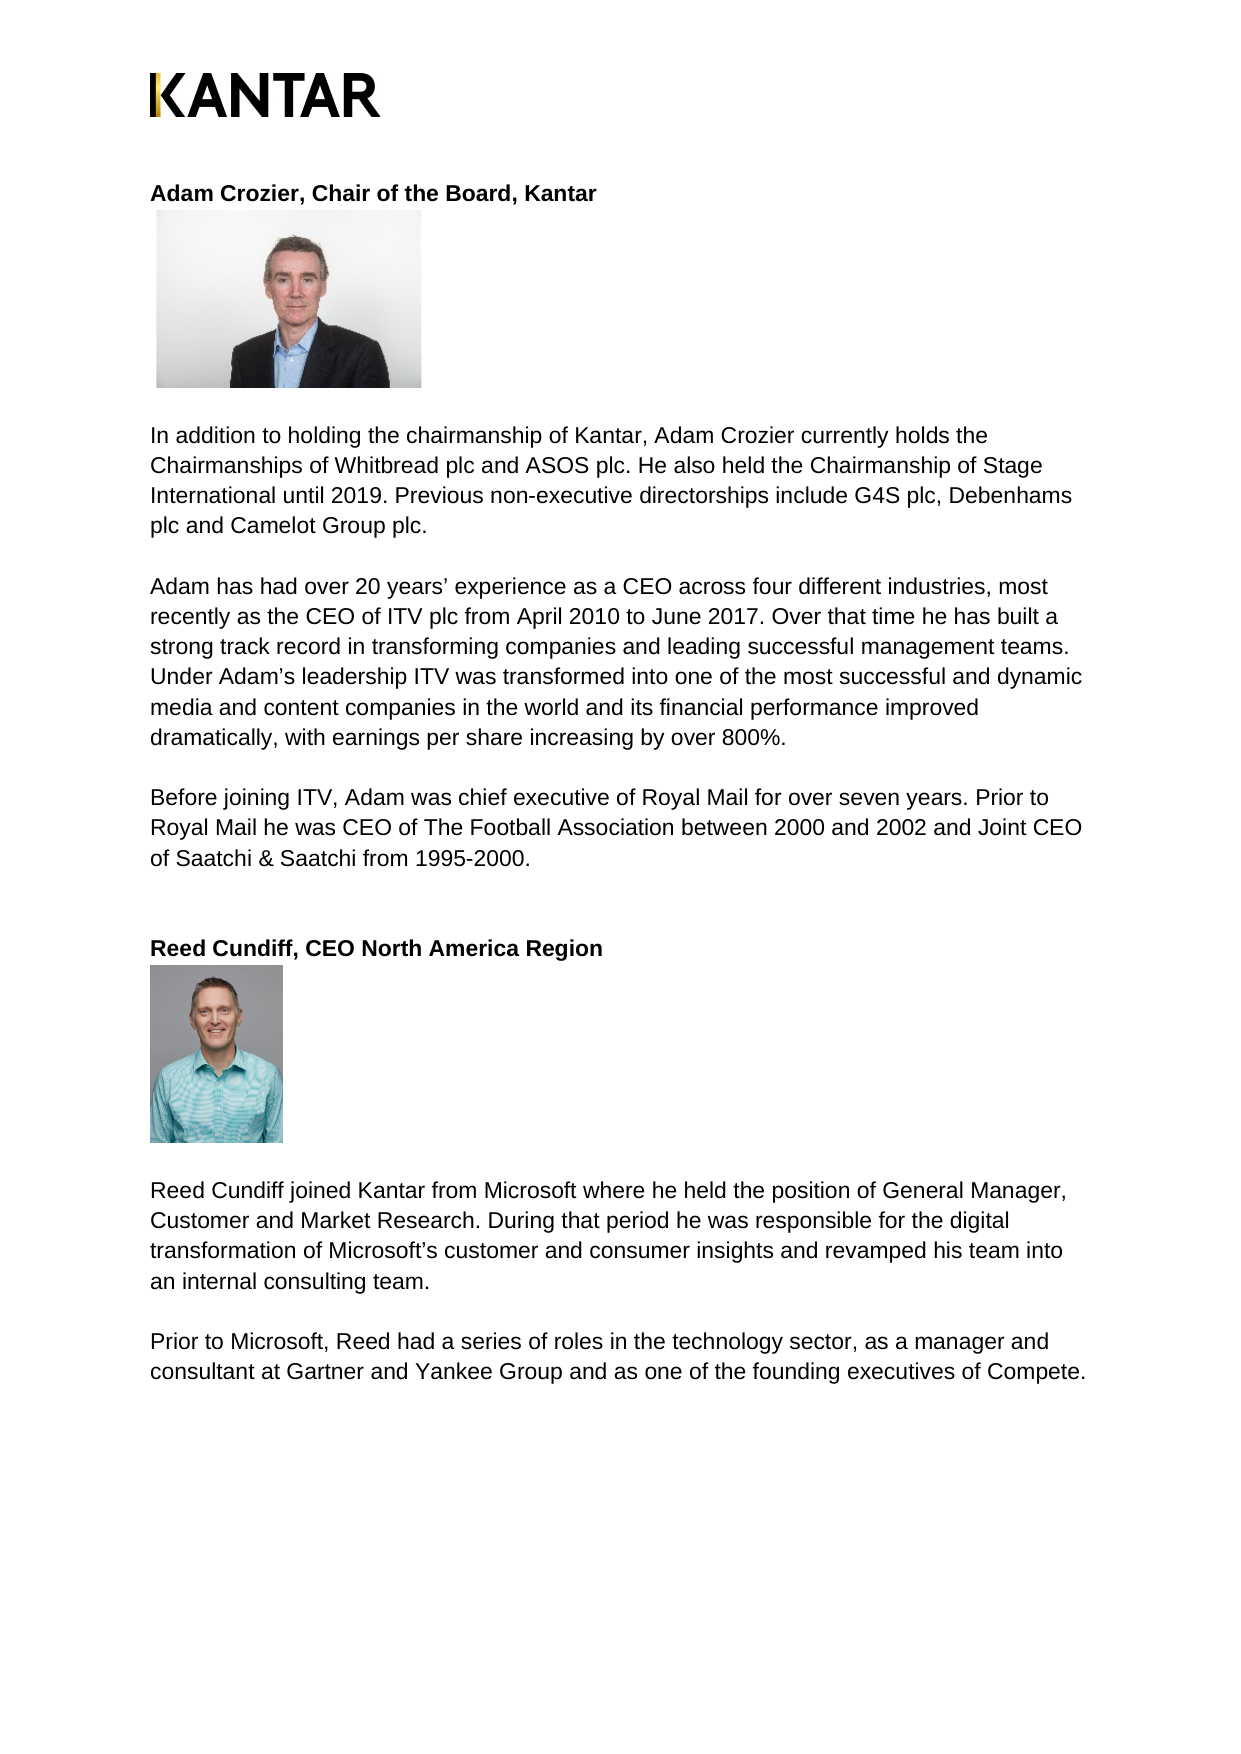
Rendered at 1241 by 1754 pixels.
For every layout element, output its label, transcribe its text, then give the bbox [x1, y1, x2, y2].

text Reed Cundiff, CEO North America Region [150, 935, 1090, 962]
text In addition to holding the chairmanship of Kantar, Adam Crozier currently holds the Chairmanships of Whitbread plc and ASOS plc. He also held the Chairmanship of Stage International until 2019. Previous non-executive directorships include G4S plc, Debenhams plc and Camelot Group plc. [150, 422, 1090, 539]
picture [150, 73, 381, 117]
text Reed Cundiff joined Kantar from Microsoft where he held the position of General Manager, Customer and Market Research. During that period he was responsible for the digital transformation of Microsoft’s customer and consumer insights and revamped his team into an internal consulting team. [150, 1177, 1090, 1294]
text Adam has had over 20 years’ experience as a CEO across four different industries, most recently as the CEO of ITV plc from April 2010 to June 2017. Over that time he has built a strong track record in transforming companies and leading successful management teams. Under Adam’s leadership ITV was transformed into one of the most successful and dynamic media and content companies in the world and its financial performance improved dramatically, with earnings per share increasing by over 800%. [150, 573, 1090, 750]
text Adam Crozier, Chair of the Board, Kantar [150, 180, 1090, 207]
picture [156, 210, 422, 388]
text Before joining ITV, Adam was chief executive of Royal Mail for over seven years. Prior to Royal Mail he was CEO of The Football Association between 2000 and 2002 and Joint CEO of Saatchi & Saatchi from 1995-2000. [150, 784, 1090, 871]
picture [150, 965, 283, 1143]
text Prior to Microsoft, Reed had a series of roles in the technology sector, as a manager and consultant at Gartner and Yankee Group and as one of the founding executives of Compete. [150, 1328, 1090, 1384]
